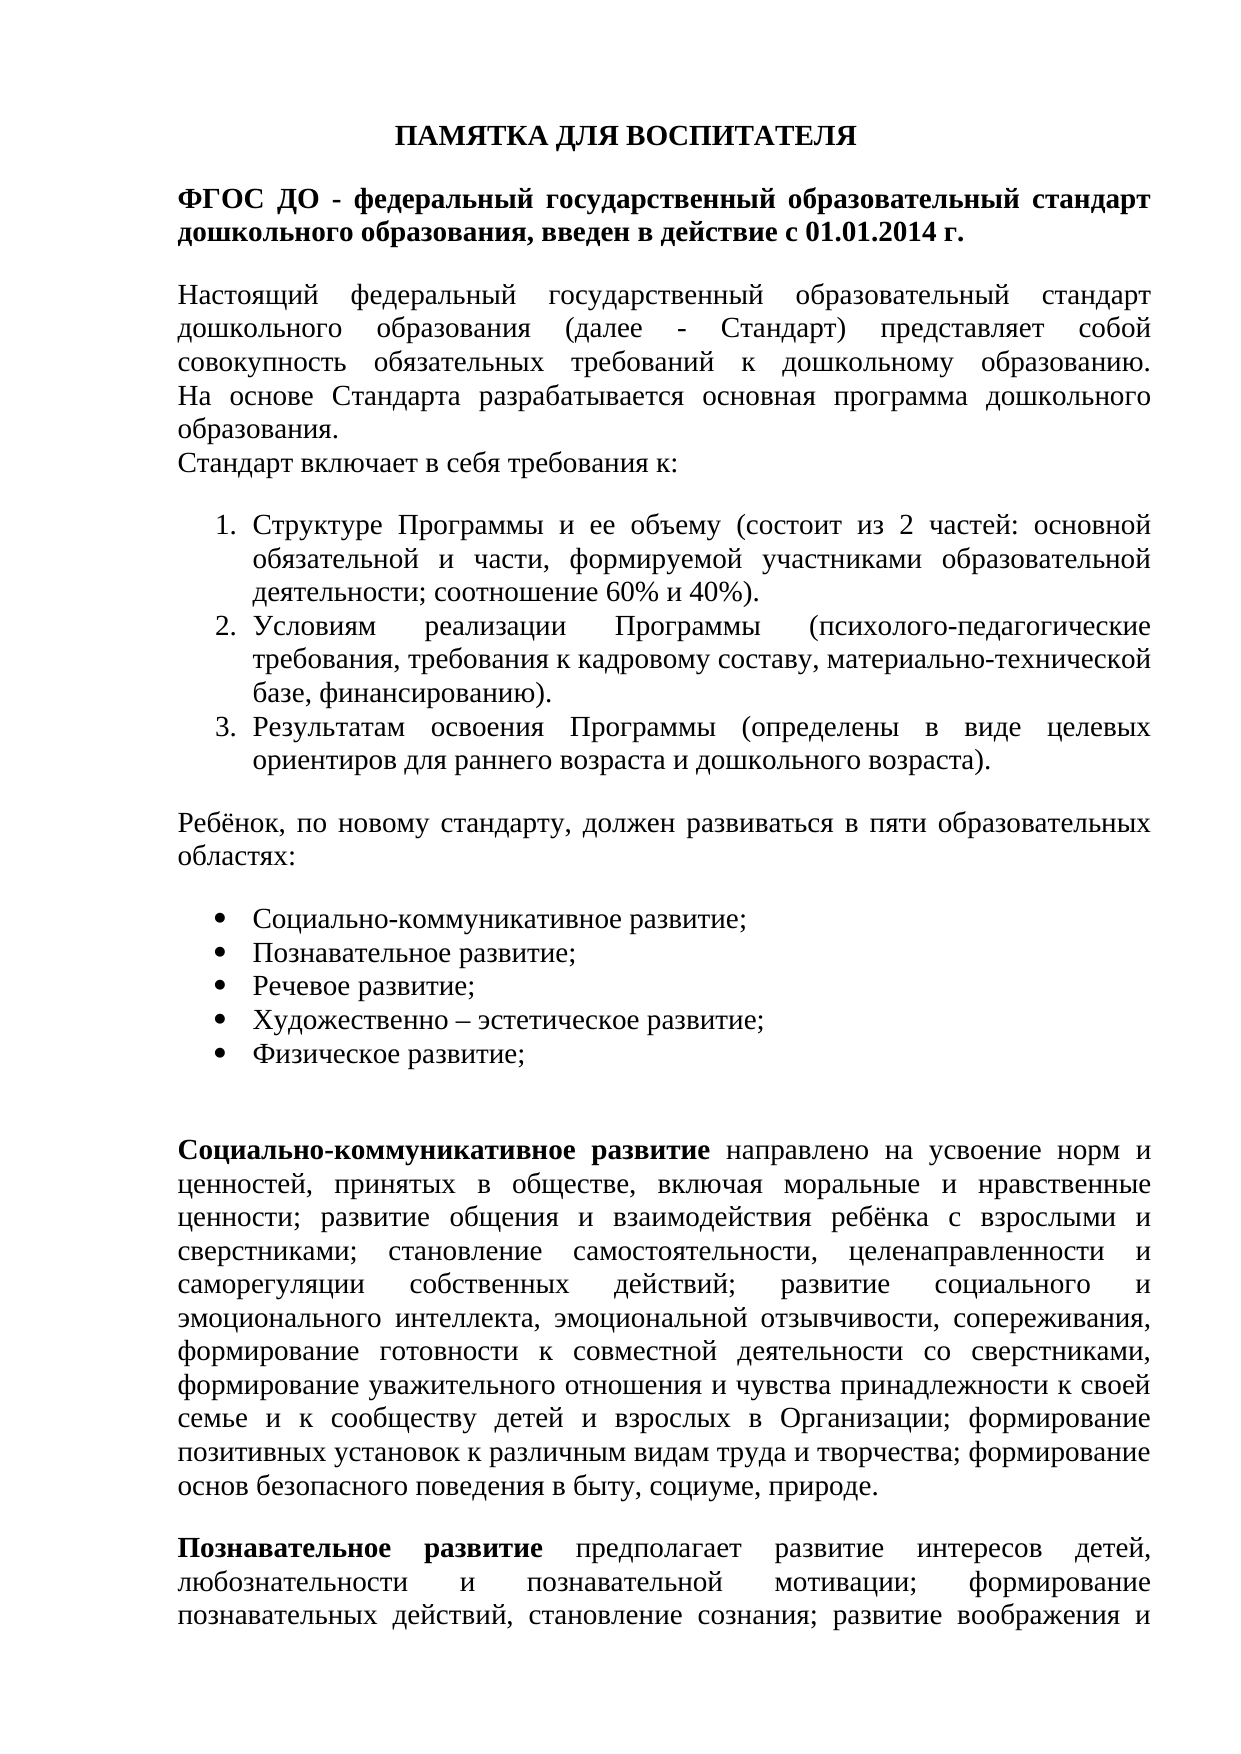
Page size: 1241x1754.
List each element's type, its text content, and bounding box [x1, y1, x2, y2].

list Структуре Программы и ее объему (состоит из 2 частей: основной обязательной и части, формируемой участниками образовательной деятельности; соотношение 60% и 40%). [215, 507, 1152, 608]
list Социально-коммуникативное развитие; [215, 901, 1152, 935]
list Физическое развитие; [215, 1036, 1152, 1069]
text Ребёнок, по новому стандарту, должен развиваться в пяти образовательных областях: [177, 805, 1152, 872]
list Речевое развитие; [215, 968, 1152, 1002]
list Познавательное развитие; [215, 935, 1152, 968]
text ФГОС ДО - федеральный государственный образовательный стандарт дошкольного образования, введен в действие с 01.01.2014 г. [177, 181, 1152, 248]
list Художественно – эстетическое развитие; [215, 1002, 1152, 1036]
list Условиям реализации Программы (психолого-педагогические требования, требования к кадровому составу, материально-технической базе, финансированию). [215, 608, 1152, 709]
text ПАМЯТКА ДЛЯ ВОСПИТАТЕЛЯ [177, 118, 1152, 152]
list Результатам освоения Программы (определены в виде целевых ориентиров для раннего возраста и дошкольного возраста). [215, 709, 1152, 776]
text Социально-коммуникативное развитие направлено на усвоение норм и ценностей, принятых в обществе, включая моральные и нравственные ценности; развитие общения и взаимодействия ребёнка с взрослыми и сверстниками; становление самостоятельности, целенаправленности и саморегуляции собственных действий; развитие социального и эмоционального интеллекта, эмоциональной отзывчивости, сопереживания, формирование готовности к совместной деятельности со сверстниками, формирование уважительного отношения и чувства принадлежности к своей семье и к сообществу детей и взрослых в Организации; формирование позитивных установок к различным видам труда и творчества; формирование основ безопасного поведения в быту, социуме, природе. [177, 1099, 1152, 1501]
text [177, 1530, 1152, 1631]
text Настоящий федеральный государственный образовательный стандарт дошкольного образования (далее - Стандарт) представляет собой совокупность обязательных требований к дошкольному образованию. На основе Стандарта разрабатывается основная программа дошкольного образования. Стандарт включает в себя требования к: [177, 277, 1152, 478]
